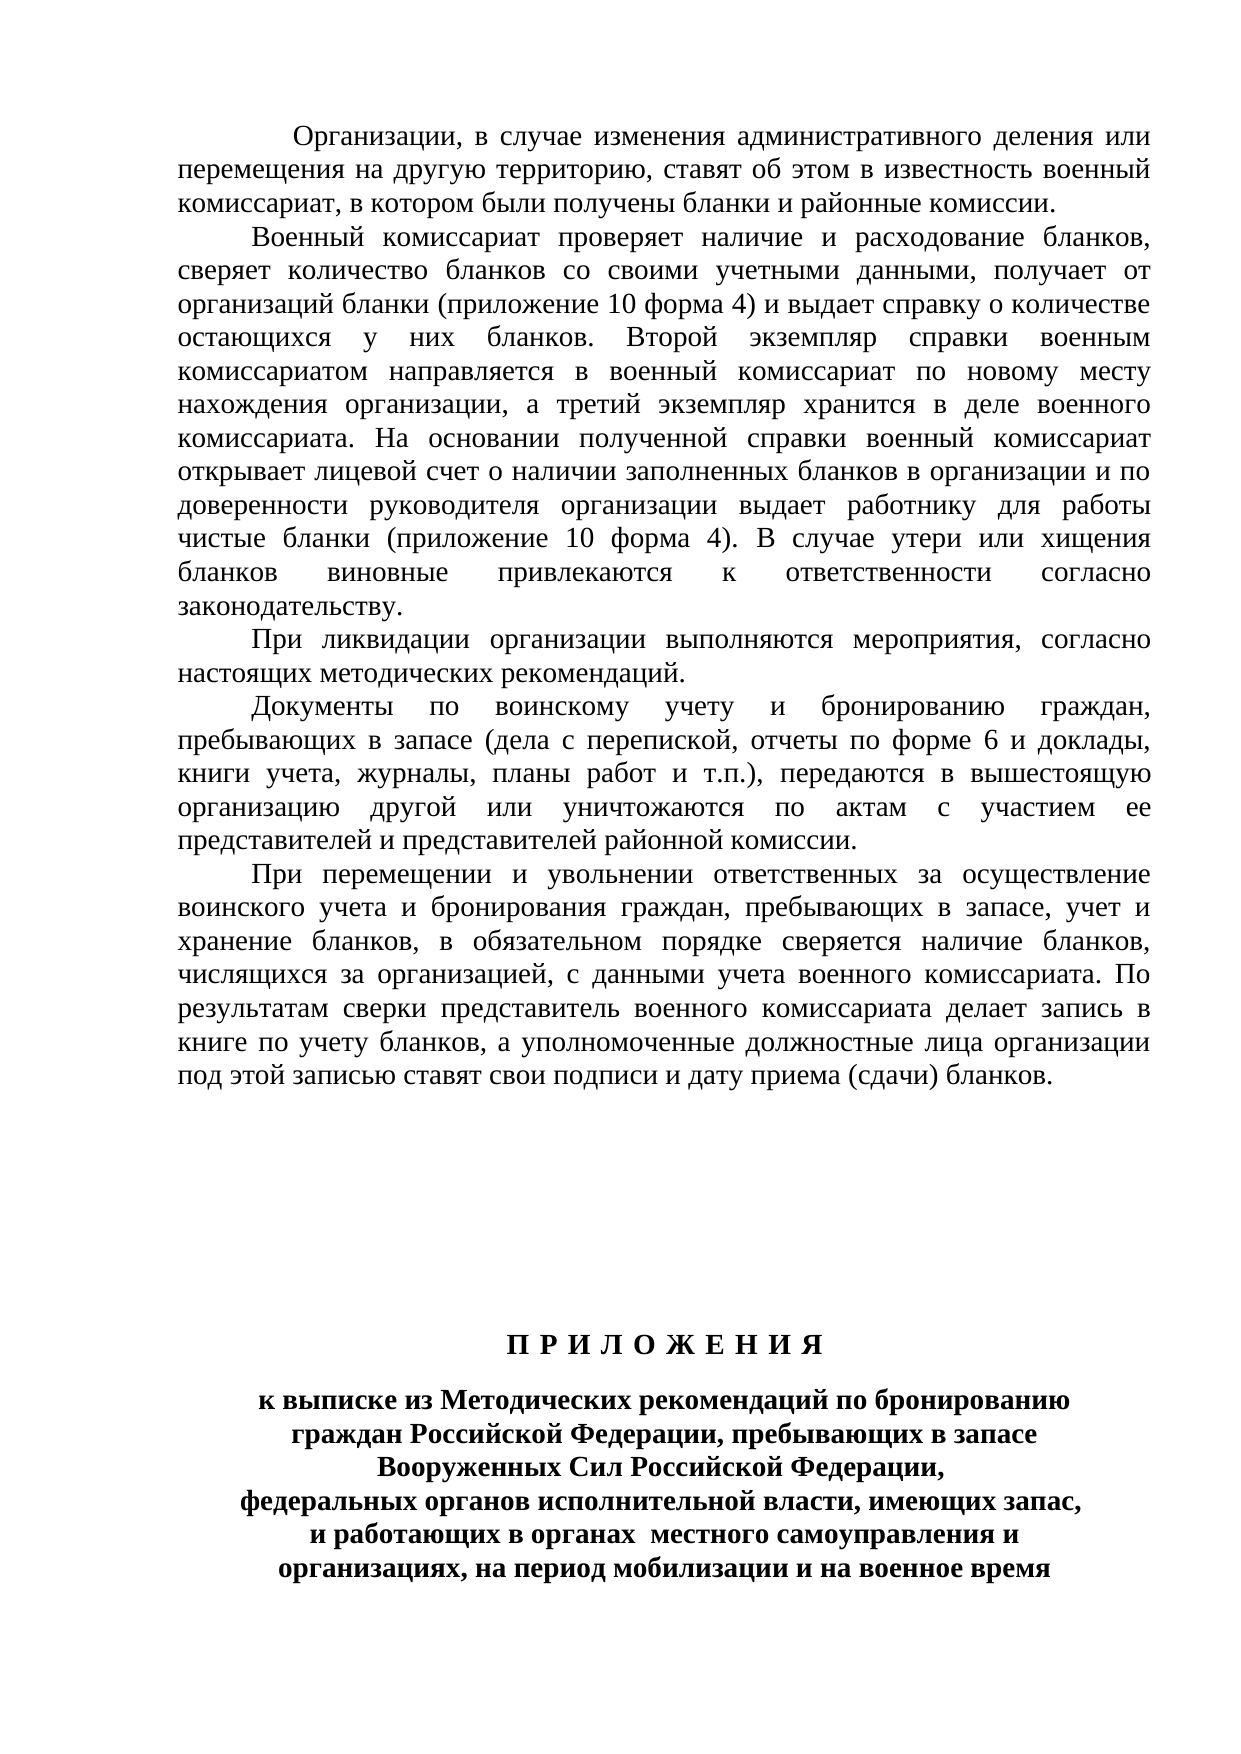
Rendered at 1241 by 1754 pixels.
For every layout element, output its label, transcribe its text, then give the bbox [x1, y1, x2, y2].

text ПРИЛОЖЕНИЯ [177, 1324, 1152, 1362]
text При перемещении и увольнении ответственных за осуществление воинского учета и бронирования граждан, пребывающих в запасе, учет и хранение бланков, в обязательном порядке сверяется наличие бланков, числящихся за организацией, с данными учета военного комиссариата. По результатам сверки представитель военного комиссариата делает запись в книге по учету бланков, а уполномоченные должностные лица организации под этой записью ставят свои подписи и дату приема (сдачи) бланков. [177, 856, 1152, 1091]
text При ликвидации организации выполняются мероприятия, согласно настоящих методических рекомендаций. [177, 621, 1152, 688]
text к выписке из Методических рекомендаций по бронированию [177, 1382, 1152, 1416]
text организациях, на период мобилизации и на военное время [177, 1550, 1152, 1584]
text Организации, в случае изменения административного деления или перемещения на другую территорию, ставят об этом в известность военный комиссариат, в котором были получены бланки и районные комиссии. [177, 118, 1152, 219]
text Вооруженных Сил Российской Федерации, федеральных органов исполнительной власти, имеющих запас, и работающих в органах местного самоуправления и [177, 1449, 1152, 1550]
text граждан Российской Федерации, пребывающих в запасе [177, 1416, 1152, 1449]
text Документы по воинскому учету и бронированию граждан, пребывающих в запасе (дела с перепиской, отчеты по форме 6 и доклады, книги учета, журналы, планы работ и т.п.), передаются в вышестоящую организацию другой или уничтожаются по актам с участием ее представителей и представителей районной комиссии. [177, 688, 1152, 856]
text Военный комиссариат проверяет наличие и расходование бланков, сверяет количество бланков со своими учетными данными, получает от организаций бланки (приложение 10 форма 4) и выдает справку о количестве остающихся у них бланков. Второй экземпляр справки военным комиссариатом направляется в военный комиссариат по новому месту нахождения организации, а третий экземпляр хранится в деле военного комиссариата. На основании полученной справки военный комиссариат открывает лицевой счет о наличии заполненных бланков в организации и по доверенности руководителя организации выдает работнику для работы чистые бланки (приложение 10 форма 4). В случае утери или хищения бланков виновные привлекаются к ответственности согласно законодательству. [177, 219, 1152, 621]
